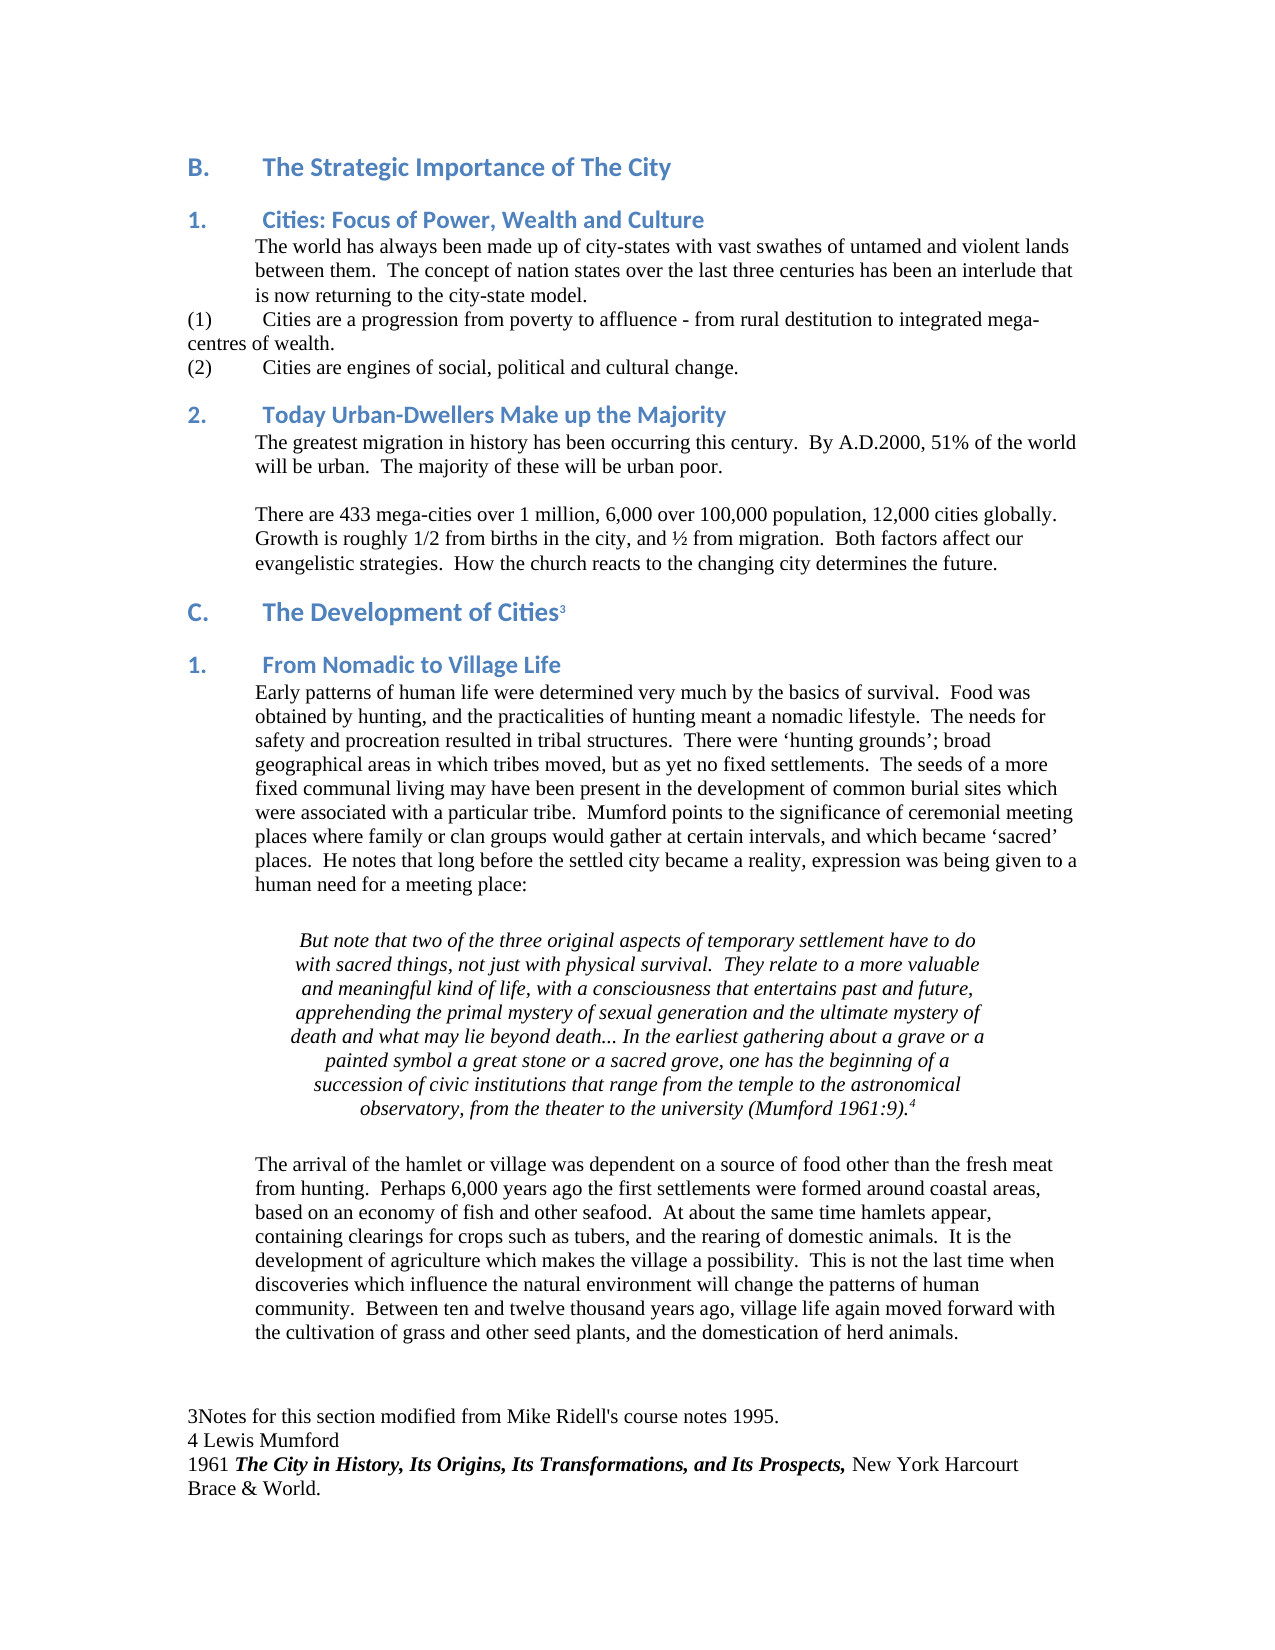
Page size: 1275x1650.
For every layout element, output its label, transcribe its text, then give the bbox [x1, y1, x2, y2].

list There are 433 mega-cities over 1 million, 6,000 over 100,000 population, 12,000 cities globally. Growth is roughly 1/2 from births in the city, and ½ from migration. Both factors affect our evangelistic strategies. How the church reacts to the changing city determines the future. [255, 502, 1080, 574]
subtitle B. The Strategic Importance of The City [187, 150, 1087, 183]
subtitle C. The Development of Cities [187, 595, 1087, 628]
list The arrival of the hamlet or village was dependent on a source of food other than the fresh meat from hunting. Perhaps 6,000 years ago the first settlements were formed around coastal areas, based on an economy of fish and other seafood. At about the same time hamlets appear, containing clearings for crops such as tubers, and the rearing of domestic animals. It is the development of agriculture which makes the village a possibility. This is not the last time when discoveries which influence the natural environment will change the patterns of human community. Between ten and twelve thousand years ago, village life again moved forward with the cultivation of grass and other seed plants, and the domestication of herd animals. [255, 1152, 1080, 1344]
subtitle 1. Cities: Focus of Power, Wealth and Culture [187, 204, 1087, 234]
subtitle 2. Today Urban-Dwellers Make up the Majority [187, 399, 1087, 430]
subtitle 1. From Nomadic to Village Life [187, 649, 1087, 680]
list Early patterns of human life were determined very much by the basics of survival. Food was obtained by hunting, and the practicalities of hunting meant a nomadic lifestyle. The needs for safety and procreation resulted in tribal structures. There were ‘hunting grounds’; broad geographical areas in which tribes moved, but as yet no fixed settlements. The seeds of a more fixed communal living may have been present in the development of common burial sites which were associated with a particular tribe. Mumford points to the significance of ceremonial meeting places where family or clan groups would gather at certain intervals, and which became ‘sacred’ places. He notes that long before the settled city became a reality, expression was being given to a human need for a meeting place: [255, 680, 1080, 896]
list But note that two of the three original aspects of temporary settlement have to do with sacred things, not just with physical survival. They relate to a more valuable and meaningful kind of life, with a consciousness that entertains past and future, apprehending the primal mystery of sexual generation and the ultimate mystery of death and what may lie beyond death... In the earliest gathering about a grave or a painted symbol a great stone or a sacred grove, one has the beginning of a succession of civic institutions that range from the temple to the astronomical observatory, from the theater to the university (Mumford 1961:9). [285, 928, 990, 1120]
list The greatest migration in history has been occurring this century. By A.D.2000, 51% of the world will be urban. The majority of these will be urban poor. [255, 430, 1080, 478]
list (1) Cities are a progression from poverty to affluence - from rural destitution to integrated mega-centres of wealth. [187, 307, 1065, 355]
list (2) Cities are engines of social, political and cultural change. [187, 355, 1065, 379]
list The world has always been made up of city-states with vast swathes of untamed and violent lands between them. The concept of nation states over the last three centuries has been an interlude that is now returning to the city-state model. [255, 234, 1080, 307]
